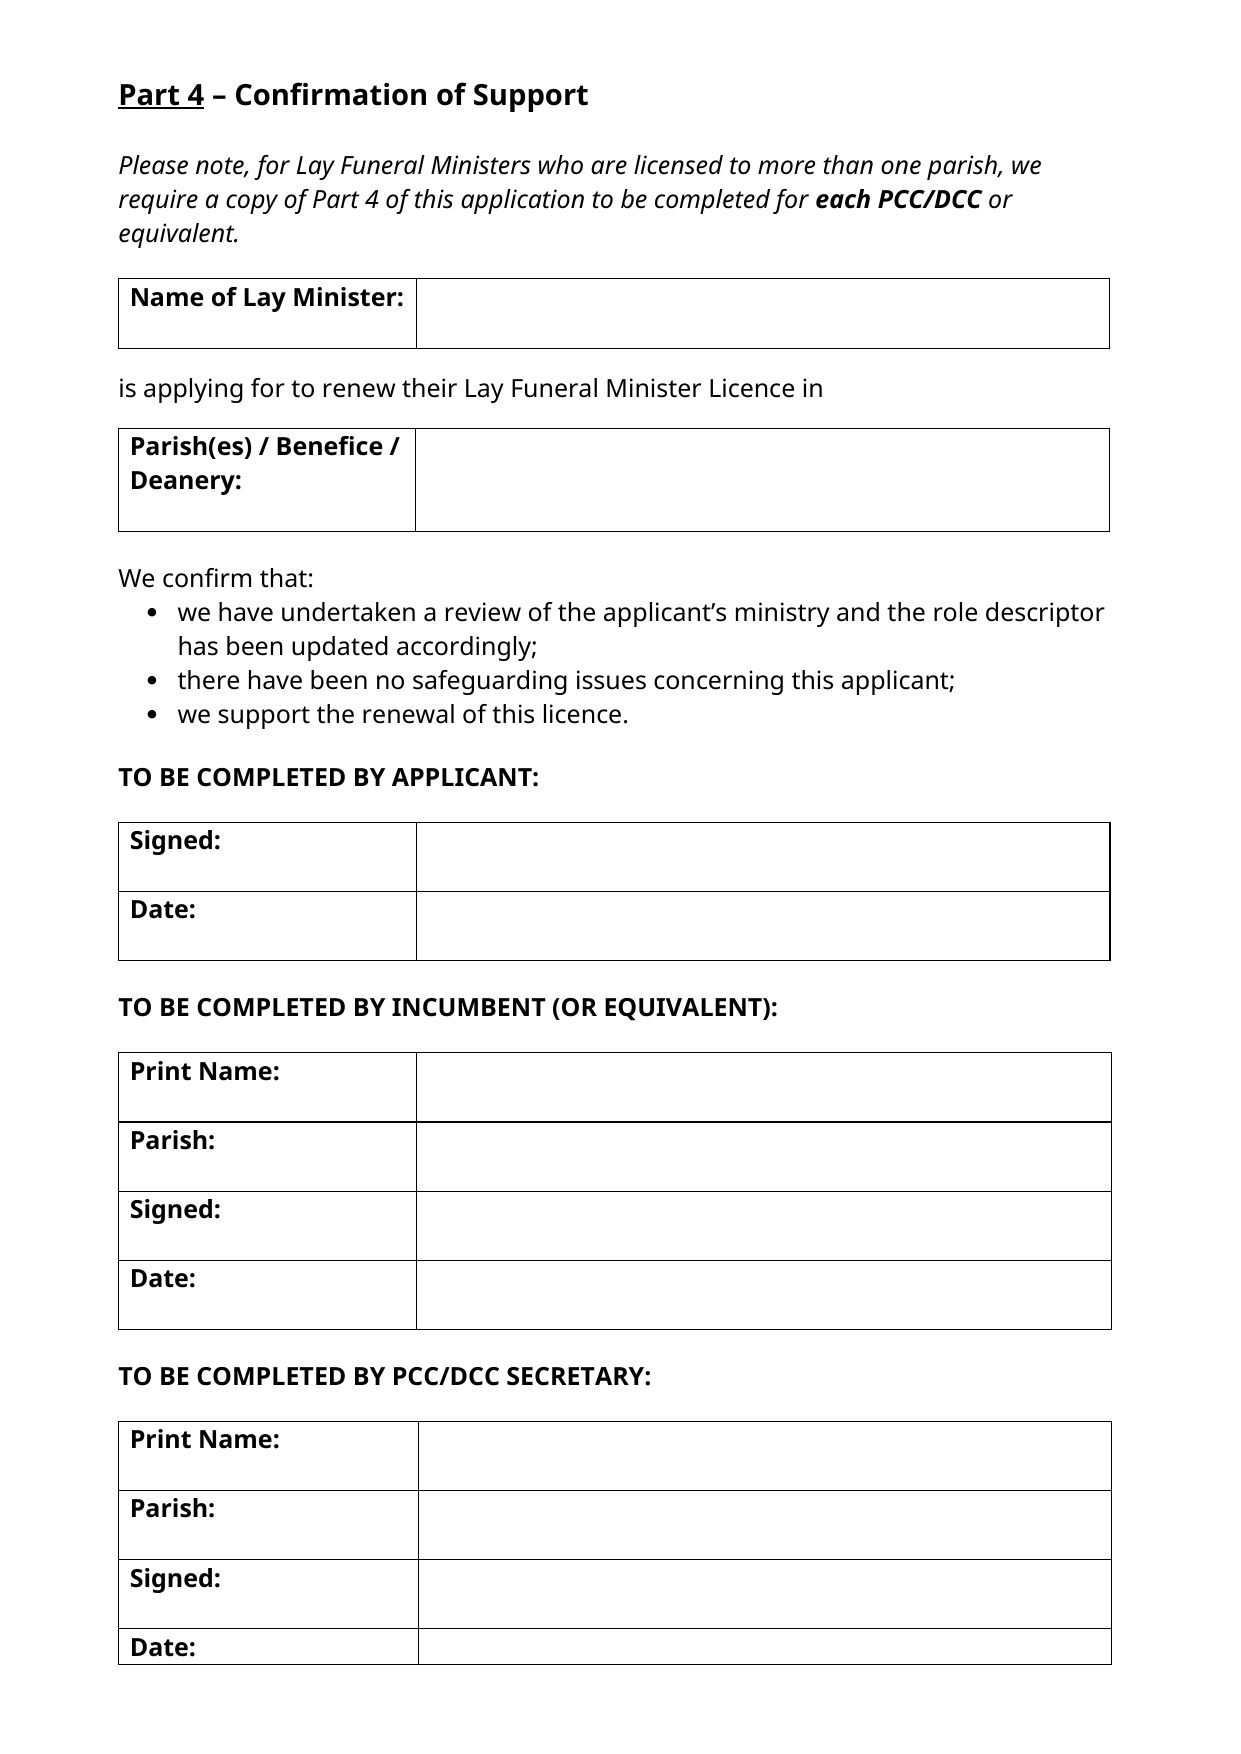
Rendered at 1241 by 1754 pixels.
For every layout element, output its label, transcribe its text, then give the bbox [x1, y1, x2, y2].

table_header Name of Lay Minister: [119, 279, 416, 347]
text Part 4 – Confirmation of Support [118, 74, 1122, 113]
table_header Parish(es) / Benefice / Deanery: [119, 429, 415, 531]
table_header [416, 429, 1109, 531]
table_cell [419, 1629, 1111, 1663]
table_header [419, 1422, 1111, 1490]
table_header [417, 279, 1109, 347]
table_header [417, 823, 1109, 891]
text Please note, for Lay Funeral Ministers who are licensed to more than one parish, we require a copy of Part 4 of this application to be completed for each PCC/DCC or equivalent. [118, 148, 1122, 250]
table_header Print Name: [119, 1053, 416, 1121]
text TO BE COMPLETED BY APPLICANT: [118, 759, 1122, 793]
table_cell [417, 1261, 1111, 1329]
table_cell Parish: [119, 1491, 418, 1559]
table_cell Date: [119, 1629, 418, 1663]
table_cell Date: [119, 892, 416, 960]
table_cell [419, 1491, 1111, 1559]
list we support the renewal of this licence. [148, 697, 1122, 731]
text TO BE COMPLETED BY PCC/DCC SECRETARY: [118, 1358, 1122, 1392]
table_cell Signed: [119, 1192, 416, 1260]
table_cell Parish: [119, 1123, 416, 1191]
table_cell Date: [119, 1261, 416, 1329]
table_header Signed: [119, 823, 416, 891]
text is applying for to renew their Lay Funeral Minister Licence in [118, 371, 1122, 405]
text TO BE COMPLETED BY INCUMBENT (OR EQUIVALENT): [118, 990, 1122, 1024]
table_cell [417, 892, 1109, 960]
table_cell [417, 1123, 1111, 1191]
list we have undertaken a review of the applicant’s ministry and the role descriptor has been updated accordingly; [148, 595, 1122, 663]
text We confirm that: [118, 561, 1122, 595]
table_cell Signed: [119, 1560, 418, 1628]
list there have been no safeguarding issues concerning this applicant; [148, 663, 1122, 697]
table_header [417, 1053, 1111, 1121]
table_header Print Name: [119, 1422, 418, 1490]
table_cell [417, 1192, 1111, 1260]
table_cell [419, 1560, 1111, 1628]
